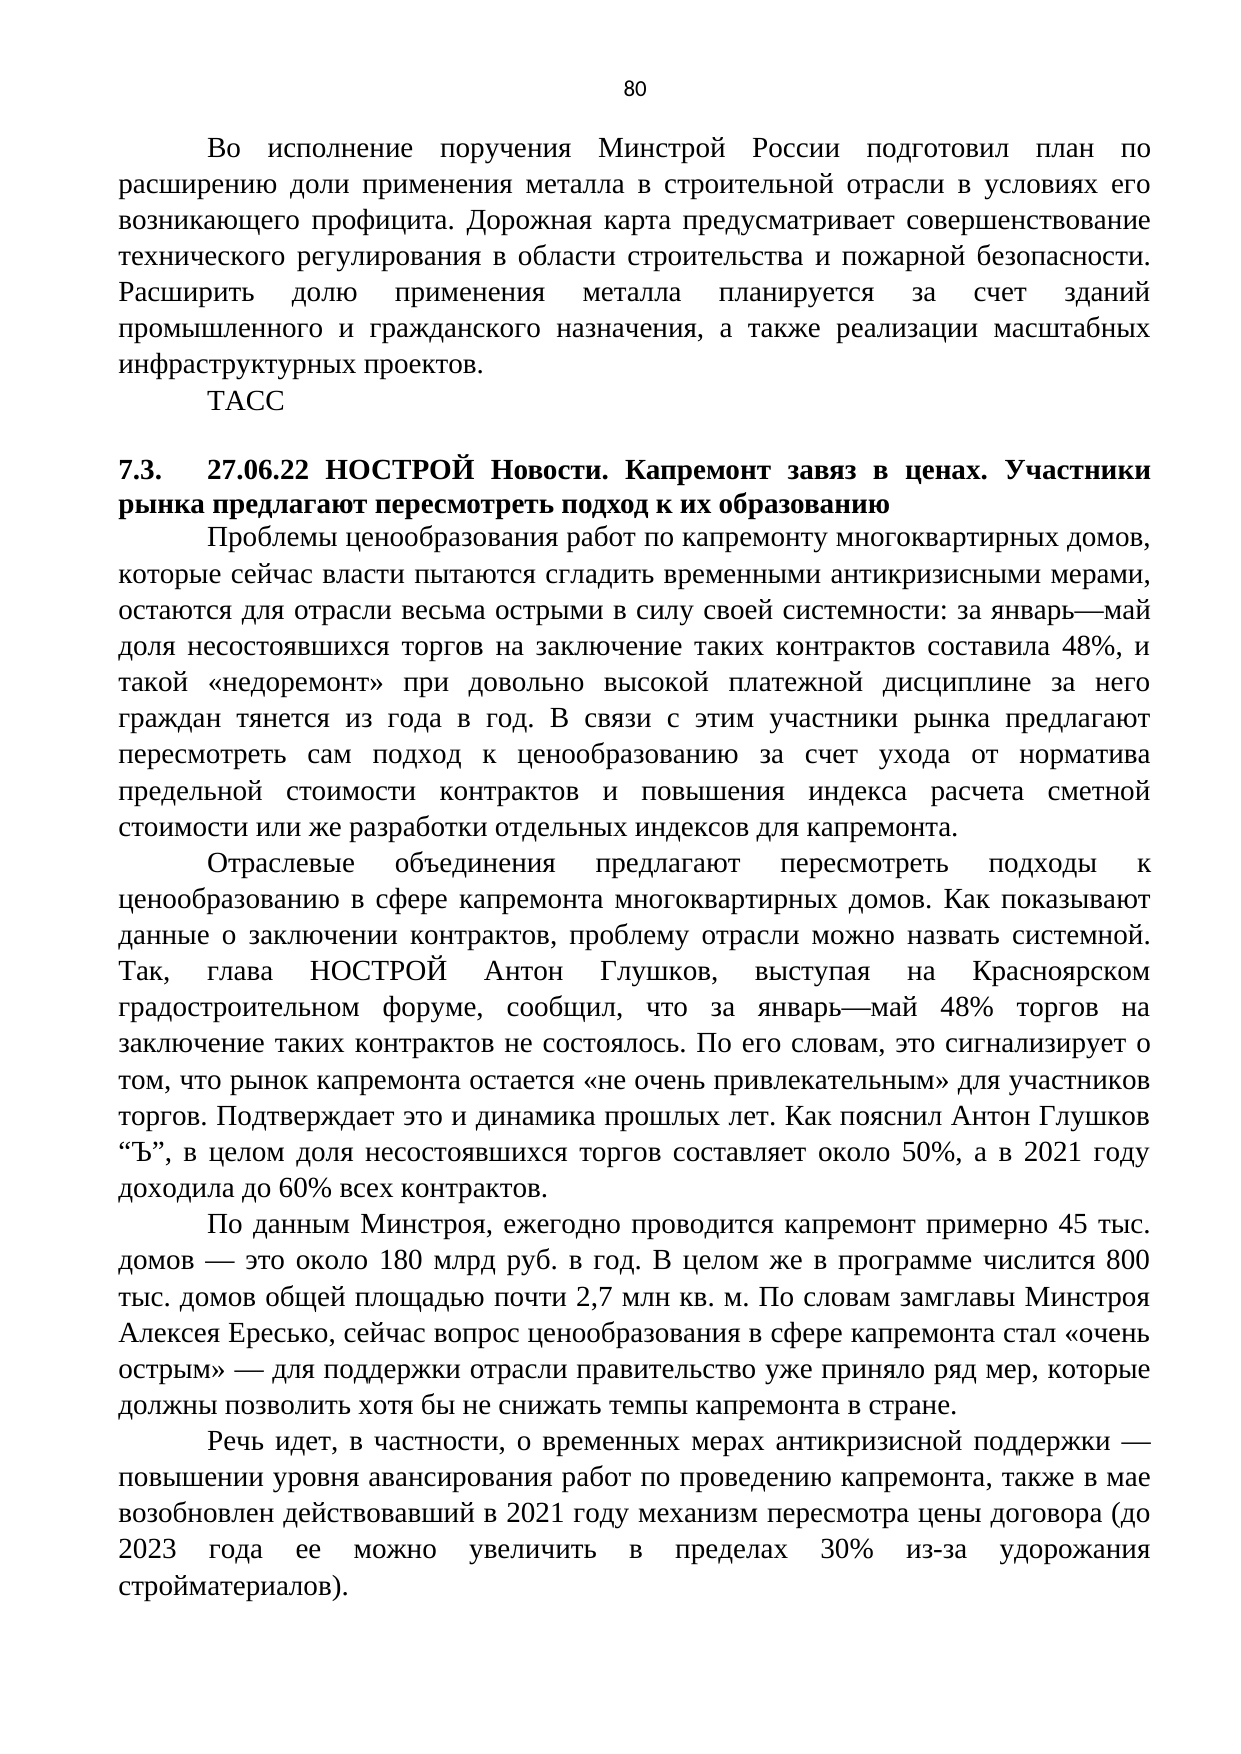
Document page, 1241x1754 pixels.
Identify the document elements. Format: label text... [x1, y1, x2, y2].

text Во исполнение поручения Минстрой России подготовил план по расширению доли применения металла в строительной отрасли в условиях его возникающего профицита. Дорожная карта предусматривает совершенствование технического регулирования в области строительства и пожарной безопасности. Расширить долю применения металла планируется за счет зданий промышленного и гражданского назначения, а также реализации масштабных инфраструктурных проектов. [118, 130, 1152, 380]
subtitle 27.06.22 НОСТРОЙ Новости. Капремонт завяз в ценах. Участники рынка предлагают пересмотреть подход к их образованию [118, 452, 1152, 519]
text ТАСС [118, 383, 1152, 416]
text Отраслевые объединения предлагают пересмотреть подходы к ценообразованию в сфере капремонта многоквартирных домов. Как показывают данные о заключении контрактов, проблему отрасли можно назвать системной. Так, глава НОСТРОЙ Антон Глушков, выступая на Красноярском градостроительном форуме, сообщил, что за январь—май 48% торгов на заключение таких контрактов не состоялось. По его словам, это сигнализирует о том, что рынок капремонта остается «не очень привлекательным» для участников торгов. Подтверждает это и динамика прошлых лет. Как пояснил Антон Глушков “Ъ”, в целом доля несостоявшихся торгов составляет около 50%, а в 2021 году доходила до 60% всех контрактов. [118, 845, 1152, 1204]
text Проблемы ценообразования работ по капремонту многоквартирных домов, которые сейчас власти пытаются сгладить временными антикризисными мерами, остаются для отрасли весьма острыми в силу своей системности: за январь—май доля несостоявшихся торгов на заключение таких контрактов составила 48%, и такой «недоремонт» при довольно высокой платежной дисциплине за него граждан тянется из года в год. В связи с этим участники рынка предлагают пересмотреть сам подход к ценообразованию за счет ухода от норматива предельной стоимости контрактов и повышения индекса расчета сметной стоимости или же разработки отдельных индексов для капремонта. [118, 519, 1152, 842]
text По данным Минстроя, ежегодно проводится капремонт примерно 45 тыс. домов — это около 180 млрд руб. в год. В целом же в программе числится 800 тыс. домов общей площадью почти 2,7 млн кв. м. По словам замглавы Минстроя Алексея Ересько, сейчас вопрос ценообразования в сфере капремонта стал «очень острым» — для поддержки отрасли правительство уже приняло ряд мер, которые должны позволить хотя бы не снижать темпы капремонта в стране. [118, 1206, 1152, 1421]
text Речь идет, в частности, о временных мерах антикризисной поддержки — повышении уровня авансирования работ по проведению капремонта, также в мае возобновлен действовавший в 2021 году механизм пересмотра цены договора (до 2023 года ее можно увеличить в пределах 30% из-за удорожания стройматериалов). [118, 1423, 1152, 1601]
